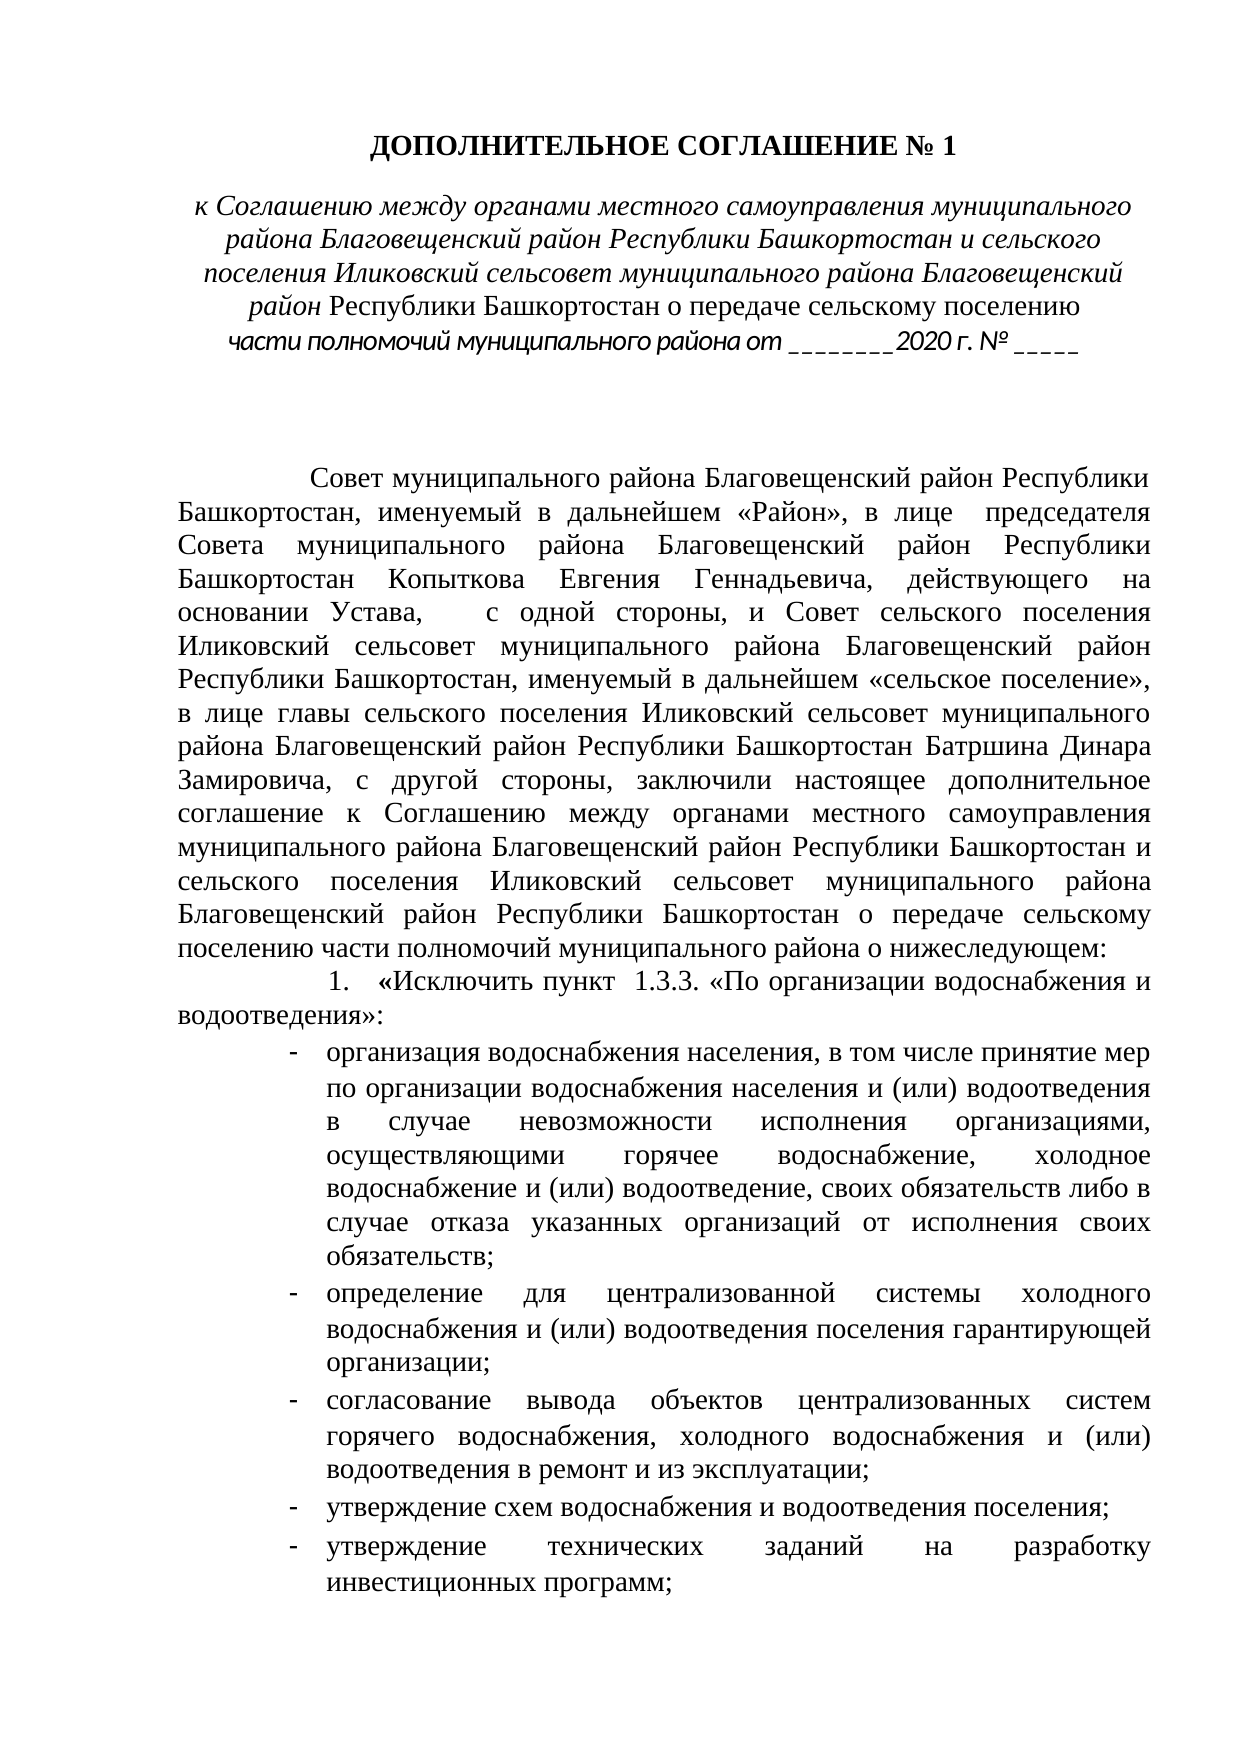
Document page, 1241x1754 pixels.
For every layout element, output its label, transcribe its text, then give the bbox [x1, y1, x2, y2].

list утверждение технических заданий на разработку инвестиционных программ; [288, 1524, 1152, 1598]
list согласование вывода объектов централизованных систем горячего водоснабжения, холодного водоснабжения и (или) водоотведения в ремонт и из эксплуатации; [288, 1378, 1152, 1485]
text 1. «Исключить пункт 1.3.3. «По организации водоснабжения и водоотведения»: [177, 963, 1152, 1030]
list утверждение схем водоснабжения и водоотведения поселения; [288, 1485, 1152, 1524]
subtitle к Соглашению между органами местного самоуправления муниципального района Благовещенский район Республики Башкортостан и сельского поселения Иликовский сельсовет муниципального района Благовещенский район Республики Башкортостан о передаче сельскому поселению [177, 188, 1152, 322]
text части полномочий муниципального района от ________2020 г. № _____ [177, 322, 1135, 357]
list определение для централизованной системы холодного водоснабжения и (или) водоотведения поселения гарантирующей организации; [288, 1271, 1152, 1378]
text ДОПОЛНИТЕЛЬНОЕ СОГЛАШЕНИЕ № 1 [177, 128, 1149, 162]
list организация водоснабжения населения, в том числе принятие мер по организации водоснабжения населения и (или) водоотведения в случае невозможности исполнения организациями, осуществляющими горячее водоснабжение, холодное водоснабжение и (или) водоотведение, своих обязательств либо в случае отказа указанных организаций от исполнения своих обязательств; [288, 1030, 1152, 1271]
subtitle Совет муниципального района Благовещенский район Республики Башкортостан, именуемый в дальнейшем «Район», в лице председателя Совета муниципального района Благовещенский район Республики Башкортостан Копыткова Евгения Геннадьевича, действующего на основании Устава, с одной стороны, и Совет сельского поселения Иликовский сельсовет муниципального района Благовещенский район Республики Башкортостан, именуемый в дальнейшем «сельское поселение», в лице главы сельского поселения Иликовский сельсовет муниципального района Благовещенский район Республики Башкортостан Батршина Динара Замировича, с другой стороны, заключили настоящее дополнительное соглашение к Соглашению между органами местного самоуправления муниципального района Благовещенский район Республики Башкортостан и сельского поселения Иликовский сельсовет муниципального района Благовещенский район Республики Башкортостан о передаче сельскому поселению части полномочий муниципального района о нижеследующем: [177, 460, 1152, 963]
